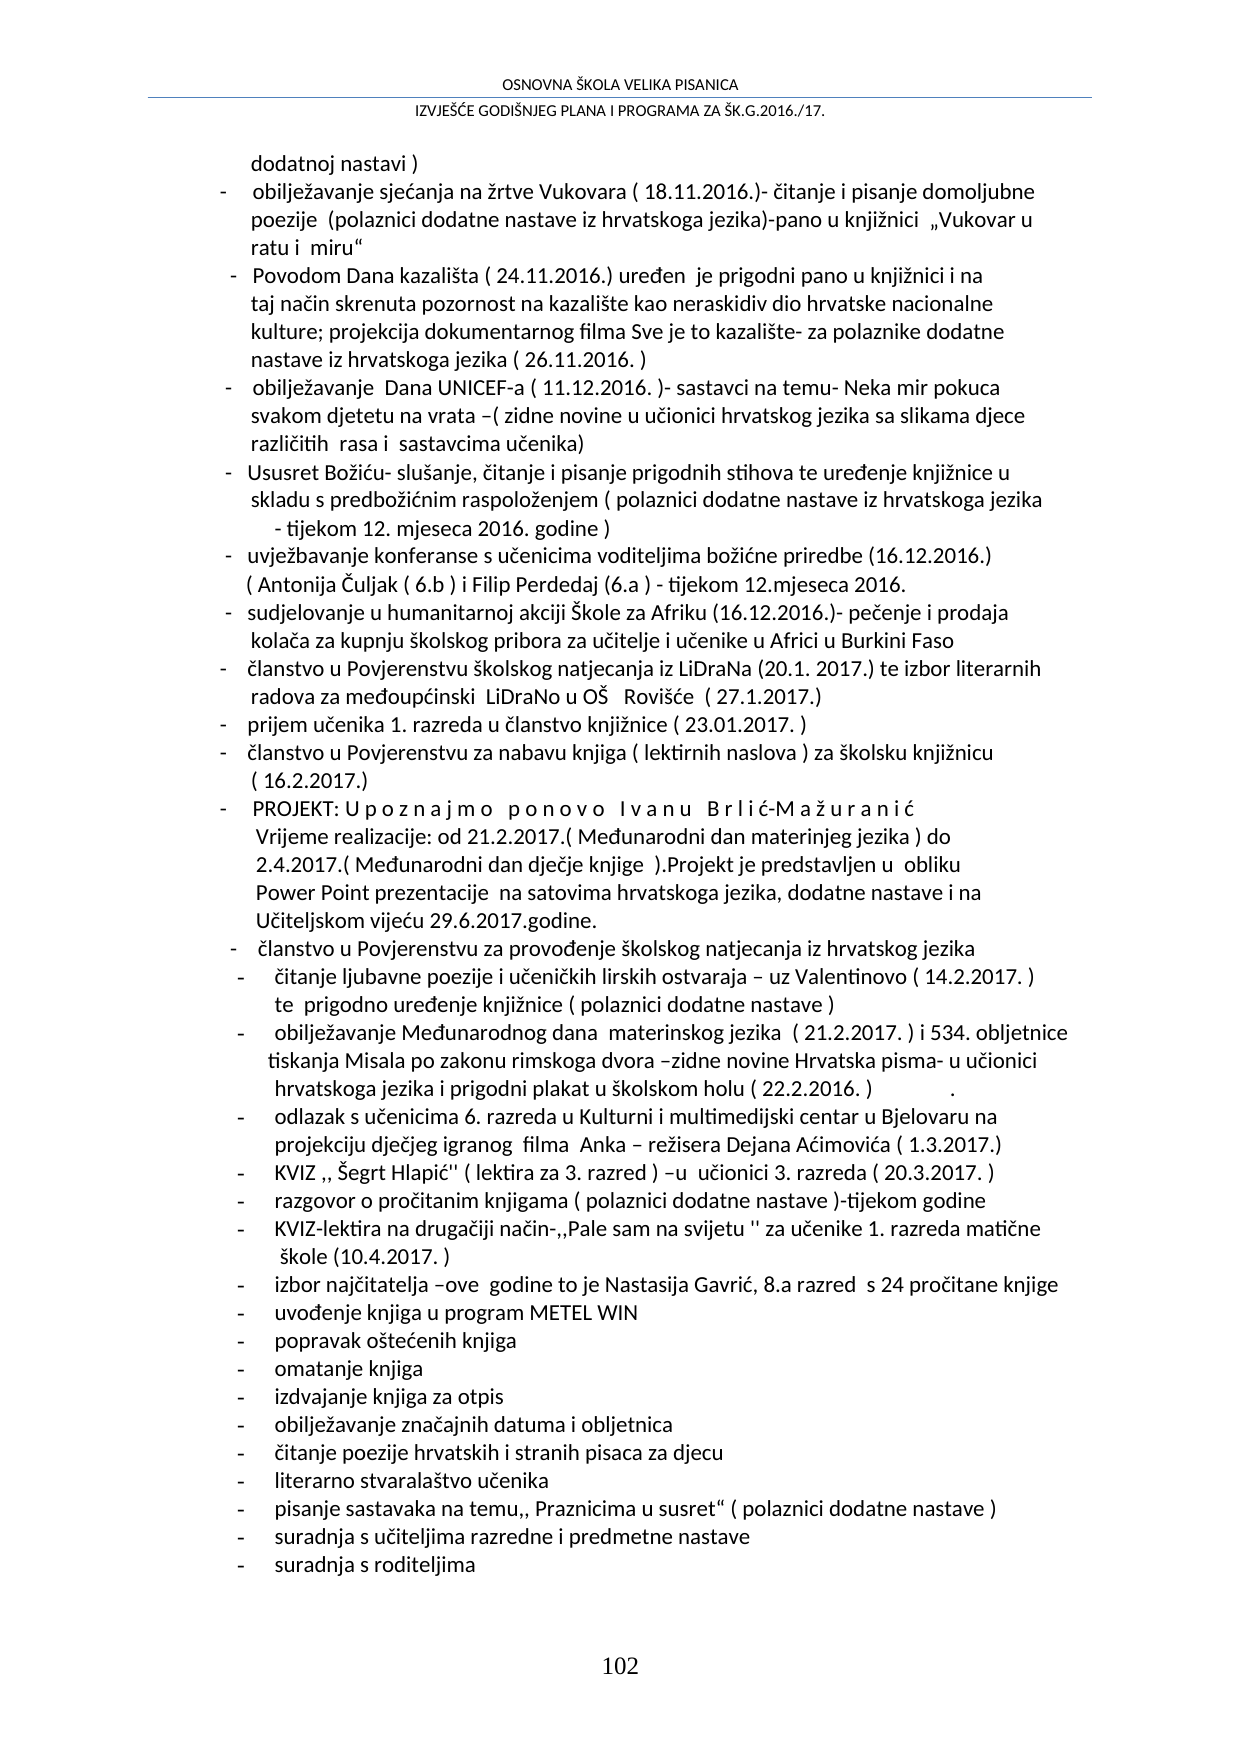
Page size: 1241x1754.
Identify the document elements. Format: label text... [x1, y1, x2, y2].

text radova za međoupćinski LiDraNo u OŠ Rovišće ( 27.1.2017.) [148, 682, 1092, 710]
text ( 16.2.2017.) [148, 766, 1092, 794]
list obilježavanje Međunarodnog dana materinskog jezika ( 21.2.2017. ) i 534. obljetnice [237, 1018, 1092, 1046]
text - tijekom 12. mjeseca 2016. godine ) [274, 514, 1092, 542]
list suradnja s učiteljima razredne i predmetne nastave [237, 1522, 1092, 1550]
list razgovor o pročitanim knjigama ( polaznici dodatne nastave )-tijekom godine [237, 1186, 1092, 1214]
list pisanje sastavaka na temu,, Praznicima u susret“ ( polaznici dodatne nastave ) [237, 1494, 1092, 1522]
text projekciju dječjeg igranog filma Anka – režisera Dejana Aćimovića ( 1.3.2017.) [274, 1130, 1092, 1158]
list KVIZ ,, Šegrt Hlapić'' ( lektira za 3. razred ) –u učionici 3. razreda ( 20.3.2017. ) [237, 1158, 1092, 1186]
text poezije (polaznici dodatne nastave iz hrvatskoga jezika)-pano u knjižnici „Vukovar u [148, 205, 1092, 233]
list omatanje knjiga [237, 1354, 1092, 1382]
text taj način skrenuta pozornost na kazalište kao neraskidiv dio hrvatske nacionalne [148, 289, 1092, 317]
text dodatnoj nastavi ) [148, 149, 1092, 177]
text - uvježbavanje konferanse s učenicima voditeljima božićne priredbe (16.12.2016.) [148, 542, 1092, 570]
text te prigodno uređenje knjižnice ( polaznici dodatne nastave ) [274, 990, 1092, 1018]
list izbor najčitatelja –ove godine to je Nastasija Gavrić, 8.a razred s 24 pročitane knjige [237, 1270, 1092, 1298]
text Vrijeme realizacije: od 21.2.2017.( Međunarodni dan materinjeg jezika ) do [148, 822, 1092, 850]
list popravak oštećenih knjiga [237, 1326, 1092, 1354]
text - obilježavanje sjećanja na žrtve Vukovara ( 18.11.2016.)- čitanje i pisanje domoljubne [148, 177, 1092, 205]
text - Povodom Dana kazališta ( 24.11.2016.) uređen je prigodni pano u knjižnici i na [148, 261, 1092, 289]
text ratu i miru“ [148, 233, 1092, 261]
text - članstvo u Povjerenstvu za nabavu knjiga ( lektirnih naslova ) za školsku knjižnicu [148, 738, 1092, 766]
text škole (10.4.2017. ) [274, 1242, 1092, 1270]
text - članstvo u Povjerenstvu za provođenje školskog natjecanja iz hrvatskog jezika [148, 934, 1092, 962]
text - sudjelovanje u humanitarnoj akciji Škole za Afriku (16.12.2016.)- pečenje i prodaja [148, 598, 1092, 626]
list KVIZ-lektira na drugačiji način-,,Pale sam na svijetu '' za učenike 1. razreda matične [237, 1214, 1092, 1242]
text kulture; projekcija dokumentarnog filma Sve je to kazalište- za polaznike dodatne [148, 317, 1092, 346]
text Power Point prezentacije na satovima hrvatskoga jezika, dodatne nastave i na [148, 878, 1092, 906]
text - prijem učenika 1. razreda u članstvo knjižnice ( 23.01.2017. ) [148, 710, 1092, 738]
list obilježavanje značajnih datuma i obljetnica [237, 1410, 1092, 1438]
list čitanje poezije hrvatskih i stranih pisaca za djecu [237, 1438, 1092, 1466]
list uvođenje knjiga u program METEL WIN [237, 1298, 1092, 1326]
text - Ususret Božiću- slušanje, čitanje i pisanje prigodnih stihova te uređenje knjižnice u [148, 458, 1092, 486]
text - PROJEKT: U p o z n a j m o p o n o v o I v a n u B r l i ć-M a ž u r a n i ć [148, 794, 1092, 822]
list suradnja s roditeljima [237, 1550, 1092, 1578]
text tiskanja Misala po zakonu rimskoga dvora –zidne novine Hrvatska pisma- u učionici [237, 1046, 1092, 1074]
text kolača za kupnju školskog pribora za učitelje i učenike u Africi u Burkini Faso [148, 626, 1092, 654]
text ( Antonija Čuljak ( 6.b ) i Filip Perdedaj (6.a ) - tijekom 12.mjeseca 2016. [148, 570, 1092, 598]
text - obilježavanje Dana UNICEF-a ( 11.12.2016. )- sastavci na temu- Neka mir pokuca [148, 373, 1092, 402]
list odlazak s učenicima 6. razreda u Kulturni i multimedijski centar u Bjelovaru na [237, 1102, 1092, 1130]
text različitih rasa i sastavcima učenika) [148, 429, 1092, 458]
list izdvajanje knjiga za otpis [237, 1382, 1092, 1410]
text svakom djetetu na vrata –( zidne novine u učionici hrvatskog jezika sa slikama djece [148, 402, 1092, 429]
list čitanje ljubavne poezije i učeničkih lirskih ostvaraja – uz Valentinovo ( 14.2.2017. ) [237, 962, 1092, 990]
text Učiteljskom vijeću 29.6.2017.godine. [148, 906, 1092, 934]
text - članstvo u Povjerenstvu školskog natjecanja iz LiDraNa (20.1. 2017.) te izbor literarnih [148, 654, 1092, 682]
list literarno stvaralaštvo učenika [237, 1466, 1092, 1494]
text hrvatskoga jezika i prigodni plakat u školskom holu ( 22.2.2016. ) . [274, 1074, 1092, 1102]
text nastave iz hrvatskoga jezika ( 26.11.2016. ) [148, 346, 1092, 373]
text skladu s predbožićnim raspoloženjem ( polaznici dodatne nastave iz hrvatskoga jezika [148, 486, 1092, 514]
text 2.4.2017.( Međunarodni dan dječje knjige ).Projekt je predstavljen u obliku [148, 850, 1092, 878]
